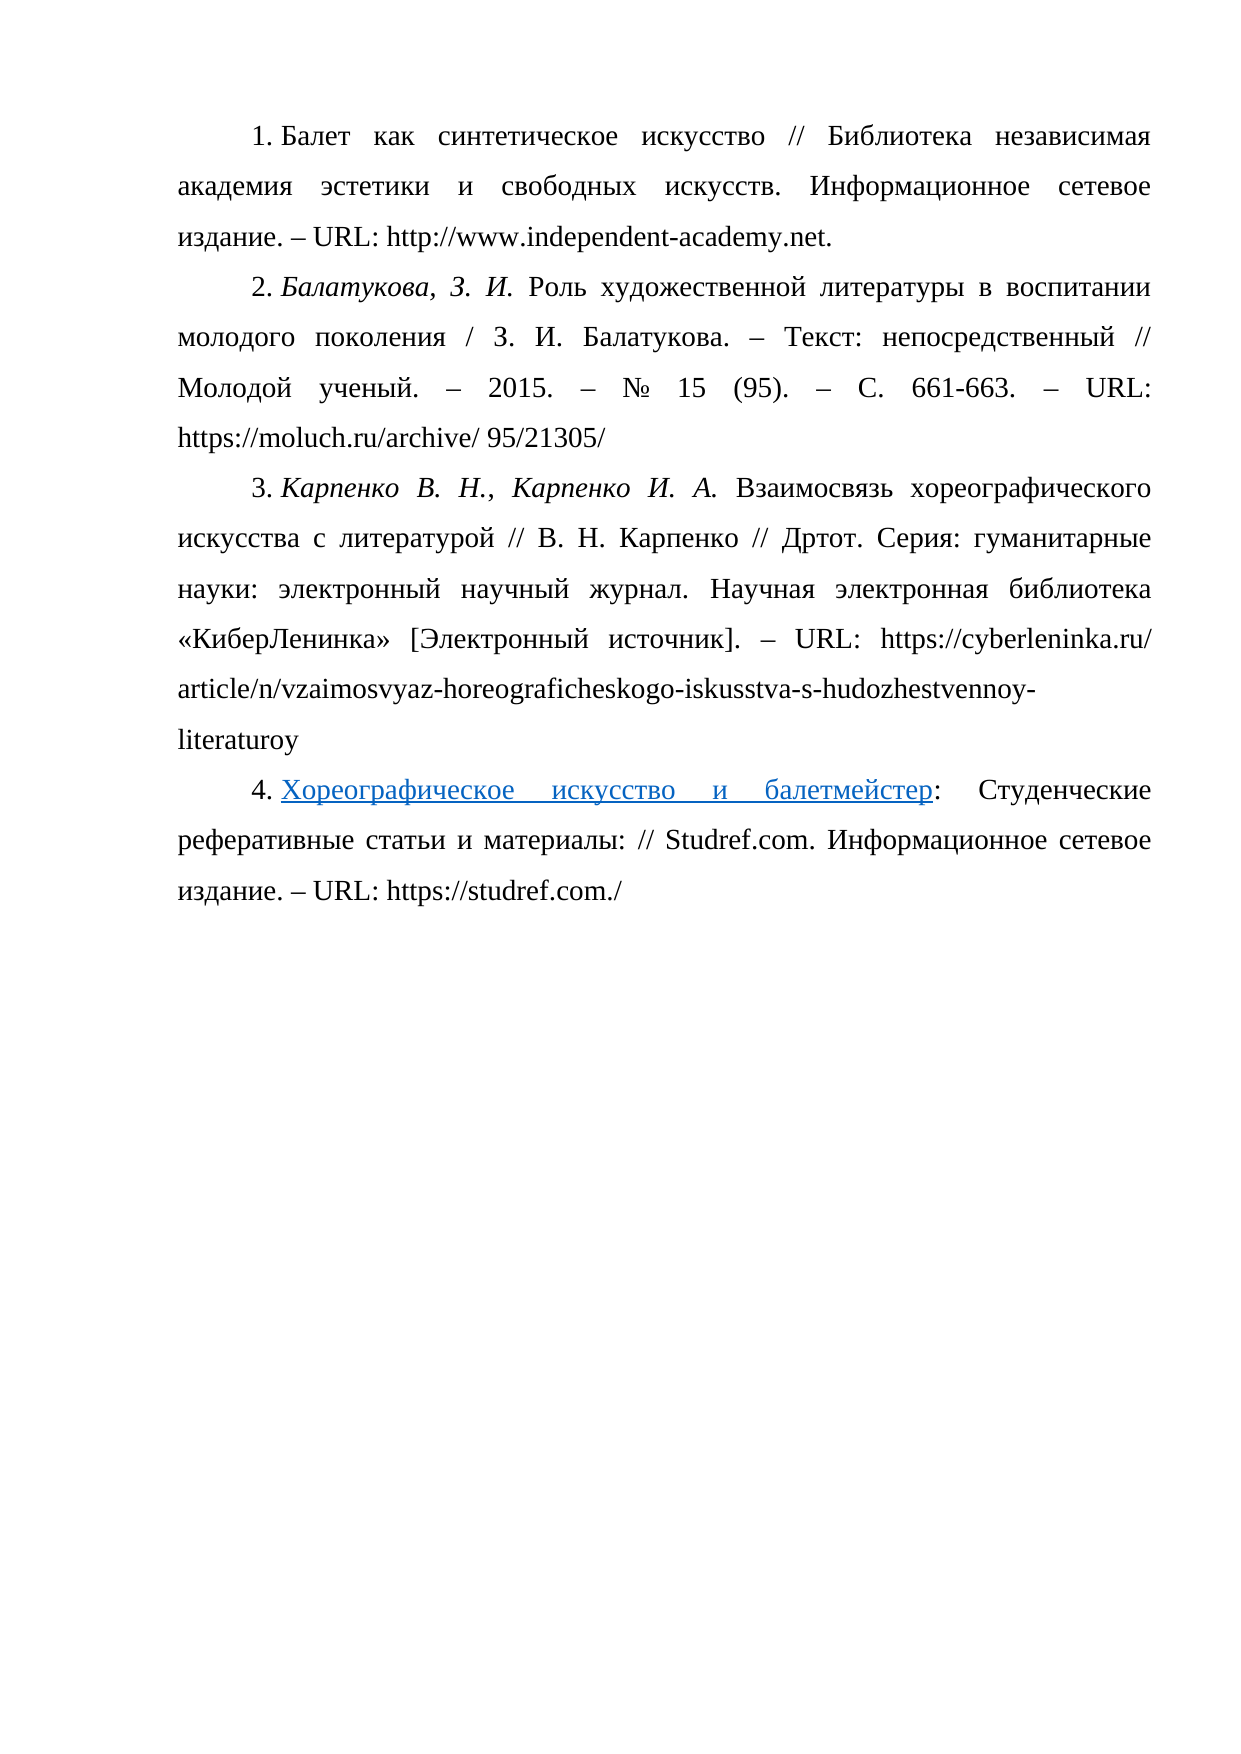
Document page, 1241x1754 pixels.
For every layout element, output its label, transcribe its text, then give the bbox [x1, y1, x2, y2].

list Хореографическое искусство и балетмейстер: Студенческие реферативные статьи и материалы: // Studref.com. Информационное сетевое издание. – URL: https://studref.com./ [177, 772, 1152, 906]
list Карпенко В. Н., Карпенко И. А. Взаимосвязь хореографического искусства с литературой // В. Н. Карпенко // Дртот. Серия: гуманитарные науки: электронный научный журнал. Научная электронная библиотека «КиберЛенинка» [Электронный источник]. – URL: https://cyberleninka.ru/ article/n/vzaimosvyaz-horeograficheskogo-iskusstva-s-hudozhestvennoy-literaturoy [177, 470, 1152, 755]
list Балатукова, З. И. Роль художественной литературы в воспитании молодого поколения / З. И. Балатукова. – Текст: непосредственный // Молодой ученый. – 2015. – № 15 (95). – С. 661-663. – URL: https://moluch.ru/archive/ 95/21305/ [177, 269, 1152, 453]
list Балет как синтетическое искусство // Библиотека независимая академия эстетики и свободных искусств. Информационное сетевое издание. – URL: http://www.independent-academy.net. [177, 118, 1152, 252]
